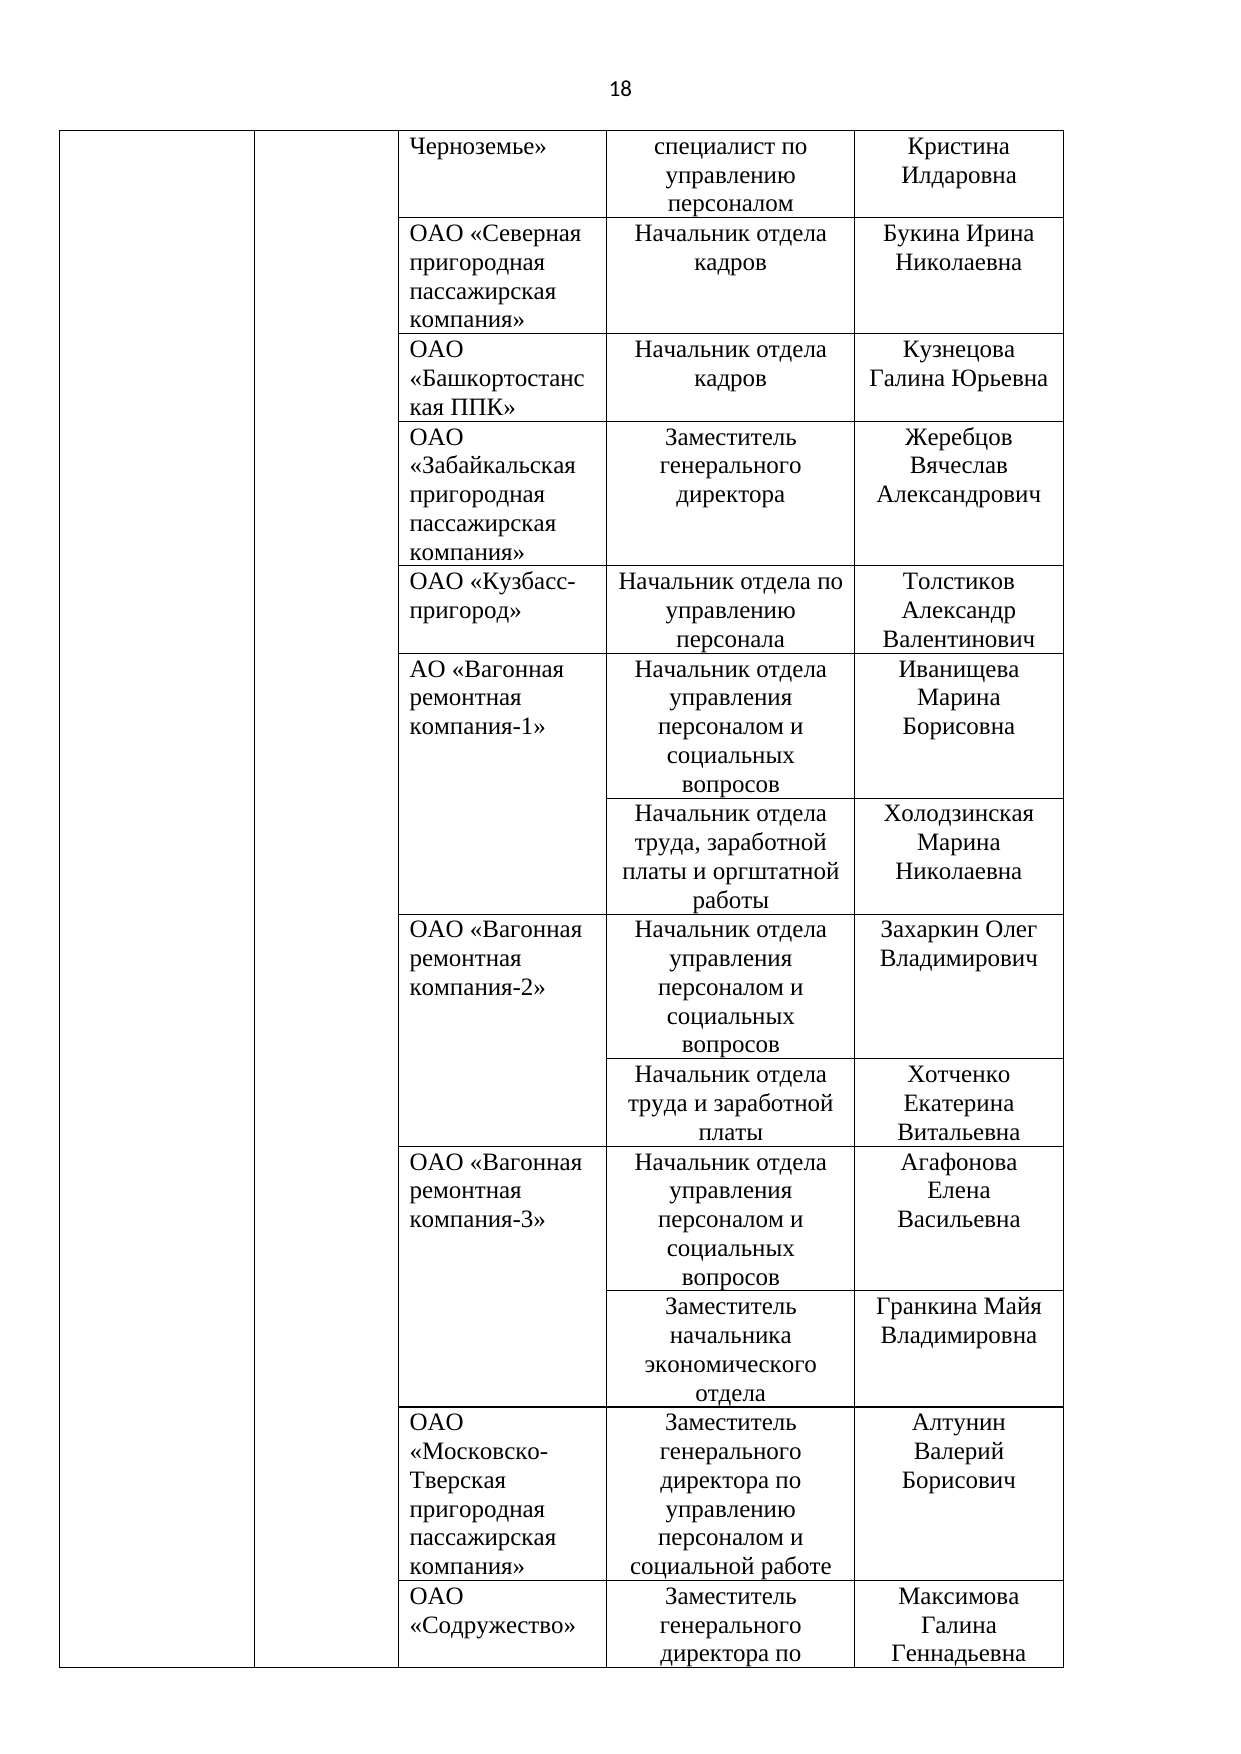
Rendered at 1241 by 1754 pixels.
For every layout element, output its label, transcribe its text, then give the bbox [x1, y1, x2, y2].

table_cell Начальник отдела по управлению персонала [607, 566, 854, 653]
table_cell Гранкина Майя Владимировна [855, 1291, 1063, 1406]
table_cell ОАО «Забайкальская пригородная пассажирская компания» [399, 422, 606, 565]
table_cell Кузнецова Галина Юрьевна [855, 334, 1063, 421]
table_cell Агафонова Елена Васильевна [855, 1147, 1063, 1290]
table_cell Холодзинская Марина Николаевна [855, 799, 1063, 913]
table_cell Начальник отдела труда, заработной платы и оргштатной работы [607, 799, 854, 913]
table_cell Начальник отдела управления персоналом и социальных вопросов [607, 654, 854, 797]
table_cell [399, 131, 606, 217]
table_cell Начальник отдела кадров [607, 218, 854, 333]
table_cell ОАО «Кузбасс-пригород» [399, 566, 606, 653]
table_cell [607, 131, 854, 217]
table_cell Толстиков Александр Валентинович [855, 566, 1063, 653]
table_cell Жеребцов Вячеслав Александрович [855, 422, 1063, 565]
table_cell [607, 1581, 854, 1667]
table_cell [855, 131, 1063, 217]
table_cell Алтунин Валерий Борисович [855, 1408, 1063, 1580]
table_cell ОАО «Северная пригородная пассажирская компания» [399, 218, 606, 333]
table_cell ОАО «Вагонная ремонтная компания-2» [399, 915, 606, 1146]
table_cell Букина Ирина Николаевна [855, 218, 1063, 333]
table_cell Начальник отдела кадров [607, 334, 854, 421]
table_cell Заместитель начальника экономического отдела [607, 1291, 854, 1406]
table_cell ОАО «Башкортостанская ППК» [399, 334, 606, 421]
table_cell Заместитель генерального директора [607, 422, 854, 565]
table_cell ОАО «Содружество» [399, 1581, 606, 1667]
table_cell Заместитель генерального директора по управлению персоналом и социальной работе [607, 1408, 854, 1580]
table_cell ОАО «Московско-Тверская пригородная пассажирская компания» [399, 1408, 606, 1580]
table_cell Начальник отдела управления персоналом и социальных вопросов [607, 915, 854, 1058]
table_cell АО «Вагонная ремонтная компания-1» [399, 654, 606, 913]
table_cell Иванищева Марина Борисовна [855, 654, 1063, 797]
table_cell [855, 1581, 1063, 1667]
table_cell Начальник отдела управления персоналом и социальных вопросов [607, 1147, 854, 1290]
table_cell Начальник отдела труда и заработной платы [607, 1059, 854, 1146]
table_cell Захаркин Олег Владимирович [855, 915, 1063, 1058]
table_cell ОАО «Вагонная ремонтная компания-3» [399, 1147, 606, 1406]
table_cell Хотченко Екатерина Витальевна [855, 1059, 1063, 1146]
